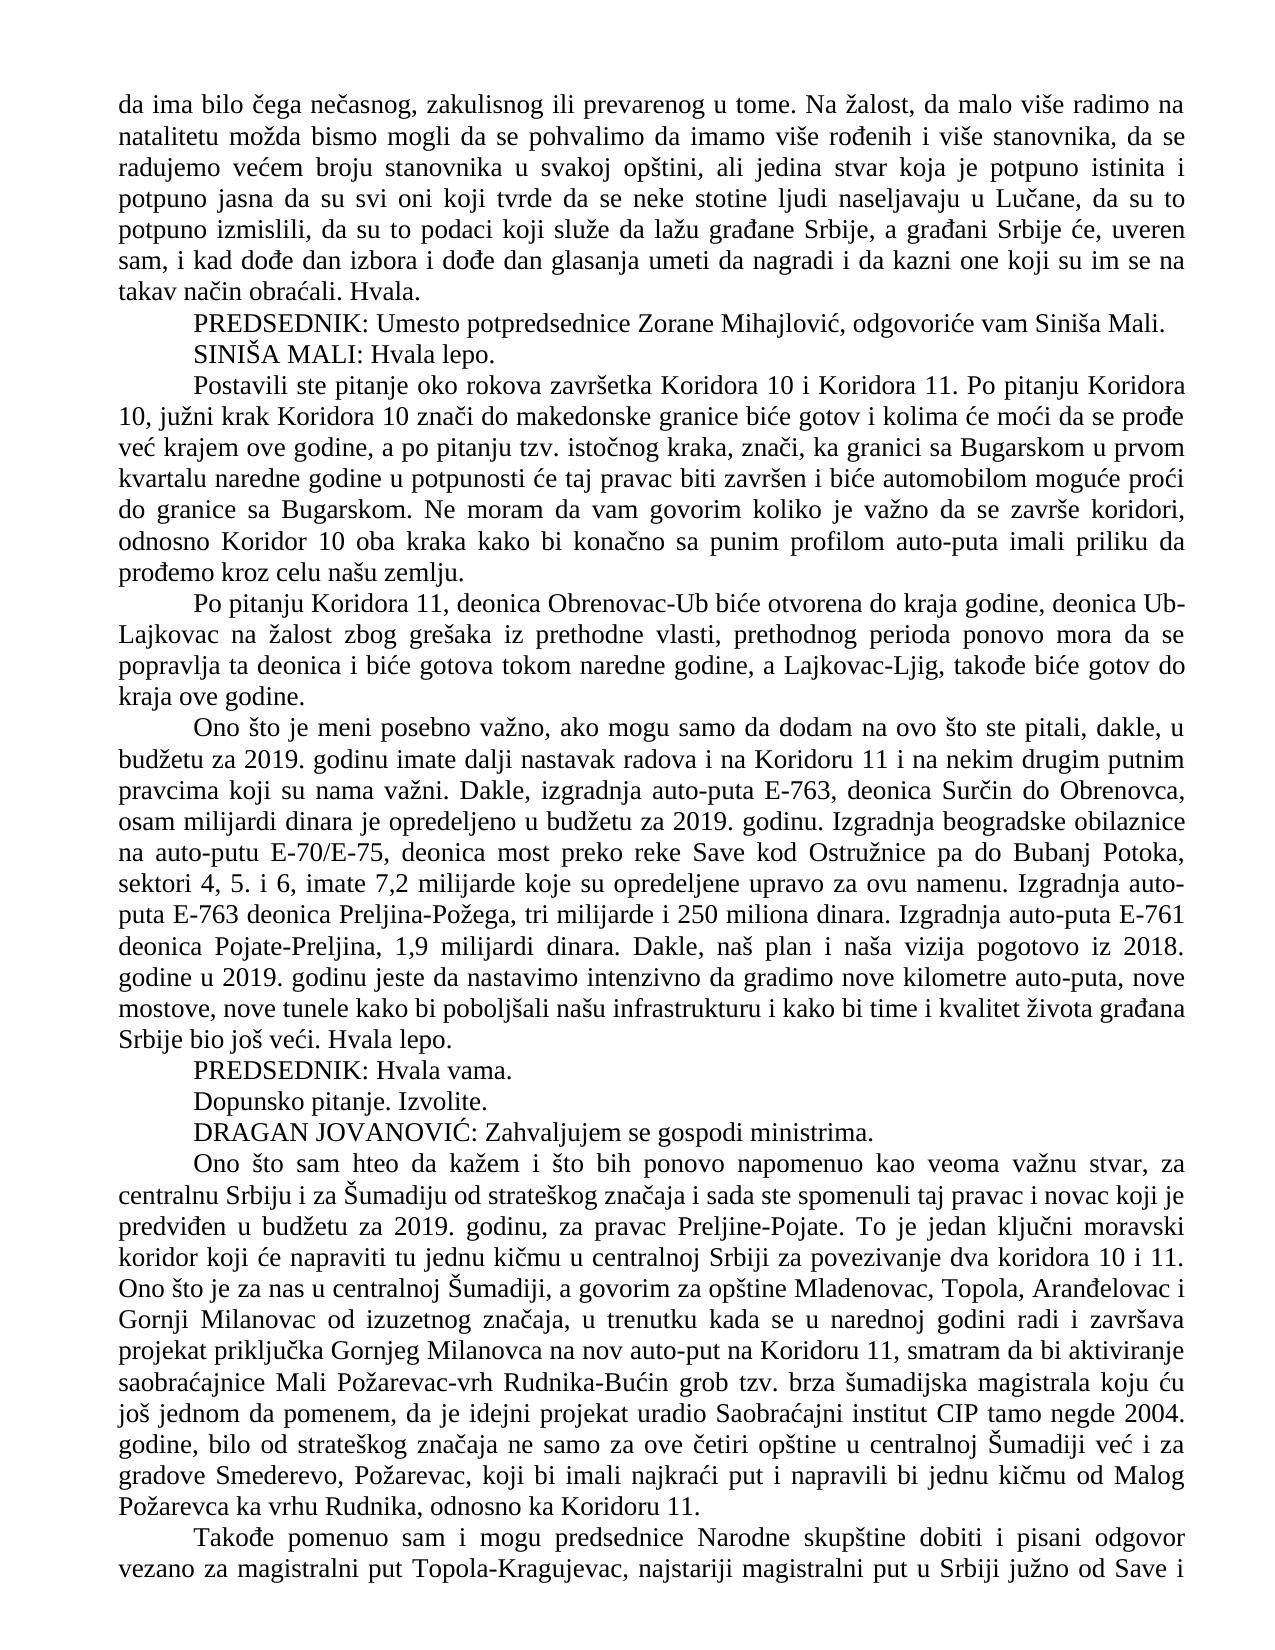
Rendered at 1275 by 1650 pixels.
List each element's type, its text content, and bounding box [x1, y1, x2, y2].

text Dopunsko pitanje. Izvolite. [118, 1085, 1186, 1116]
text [118, 1521, 1186, 1584]
text DRAGAN JOVANOVIĆ: Zahvaljujem se gospodi ministrima. [118, 1116, 1186, 1148]
text SINIŠA MALI: Hvala lepo. [118, 338, 1186, 369]
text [118, 89, 1186, 307]
text Ono što sam hteo da kažem i što bih ponovo napomenuo kao veoma važnu stvar, za centralnu Srbiju i za Šumadiju od strateškog značaja i sada ste spomenuli taj pravac i novac koji je predviđen u budžetu za 2019. godinu, za pravac Preljine-Pojate. To je jedan ključni moravski koridor koji će napraviti tu jednu kičmu u centralnoj Srbiji za povezivanje dva koridora 10 i 11. Ono što je za nas u centralnoj Šumadiji, a govorim za opštine Mladenovac, Topola, Aranđelovac i Gornji Milanovac od izuzetnog značaja, u trenutku kada se u narednoj godini radi i završava projekat priključka Gornjeg Milanovca na nov auto-put na Koridoru 11, smatram da bi aktiviranje saobraćajnice Mali Požarevac-vrh Rudnika-Bućin grob tzv. brza šumadijska magistrala koju ću još jednom da pomenem, da je idejni projekat uradio Saobraćajni institut CIP tamo negde 2004. godine, bilo od strateškog značaja ne samo za ove četiri opštine u centralnoj Šumadiji već i za gradove Smederevo, Požarevac, koji bi imali najkraći put i napravili bi jednu kičmu od Malog Požarevca ka vrhu Rudnika, odnosno ka Koridoru 11. [118, 1148, 1186, 1521]
text PREDSEDNIK: Umesto potpredsednice Zorane Mihajlović, odgovoriće vam Siniša Mali. [118, 307, 1186, 338]
text Ono što je meni posebno važno, ako mogu samo da dodam na ovo što ste pitali, dakle, u budžetu za 2019. godinu imate dalji nastavak radova i na Koridoru 11 i na nekim drugim putnim pravcima koji su nama važni. Dakle, izgradnja auto-puta E-763, deonica Surčin do Obrenovca, osam milijardi dinara je opredeljeno u budžetu za 2019. godinu. Izgradnja beogradske obilaznice na auto-putu E-70/E-75, deonica most preko reke Save kod Ostružnice pa do Bubanj Potoka, sektori 4, 5. i 6, imate 7,2 milijarde koje su opredeljene upravo za ovu namenu. Izgradnja auto-puta E-763 deonica Preljina-Požega, tri milijarde i 250 miliona dinara. Izgradnja auto-puta E-761 deonica Pojate-Preljina, 1,9 milijardi dinara. Dakle, naš plan i naša vizija pogotovo iz 2018. godine u 2019. godinu jeste da nastavimo intenzivno da gradimo nove kilometre auto-puta, nove mostove, nove tunele kako bi poboljšali našu infrastrukturu i kako bi time i kvalitet života građana Srbije bio još veći. Hvala lepo. [118, 712, 1186, 1054]
text Postavili ste pitanje oko rokova završetka Koridora 10 i Koridora 11. Po pitanju Koridora 10, južni krak Koridora 10 znači do makedonske granice biće gotov i kolima će moći da se prođe već krajem ove godine, a po pitanju tzv. istočnog kraka, znači, ka granici sa Bugarskom u prvom kvartalu naredne godine u potpunosti će taj pravac biti završen i biće automobilom moguće proći do granice sa Bugarskom. Ne moram da vam govorim koliko je važno da se završe koridori, odnosno Koridor 10 oba kraka kako bi konačno sa punim profilom auto-puta imali priliku da prođemo kroz celu našu zemlju. [118, 369, 1186, 587]
text Po pitanju Koridora 11, deonica Obrenovac-Ub biće otvorena do kraja godine, deonica Ub-Lajkovac na žalost zbog grešaka iz prethodne vlasti, prethodnog perioda ponovo mora da se popravlja ta deonica i biće gotova tokom naredne godine, a Lajkovac-Ljig, takođe biće gotov do kraja ove godine. [118, 587, 1186, 712]
text PREDSEDNIK: Hvala vama. [118, 1054, 1186, 1085]
